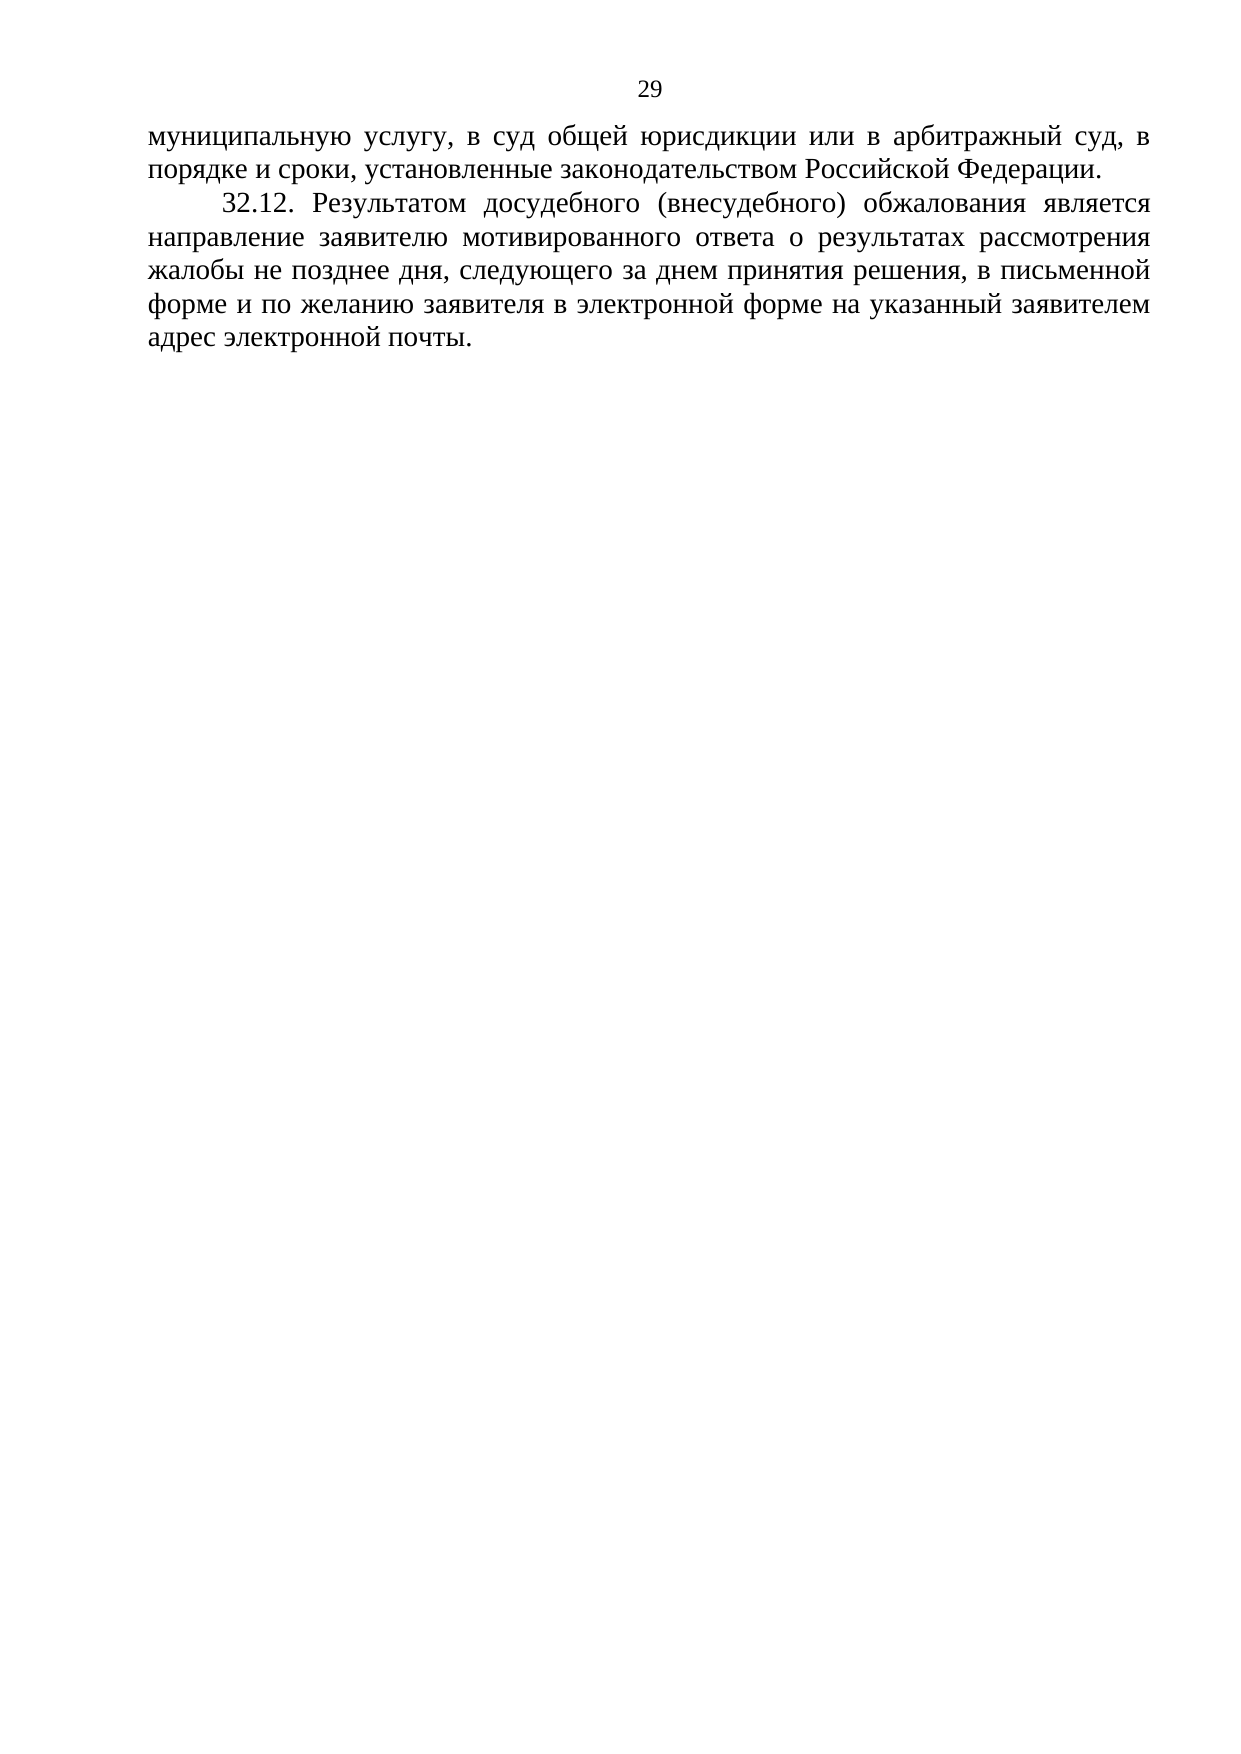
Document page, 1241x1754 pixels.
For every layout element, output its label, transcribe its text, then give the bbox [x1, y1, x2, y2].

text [148, 118, 1152, 185]
text 32.12. Результатом досудебного (внесудебного) обжалования является направление заявителю мотивированного ответа о результатах рассмотрения жалобы не позднее дня, следующего за днем принятия решения, в письменной форме и по желанию заявителя в электронной форме на указанный заявителем адрес электронной почты. [148, 185, 1152, 353]
